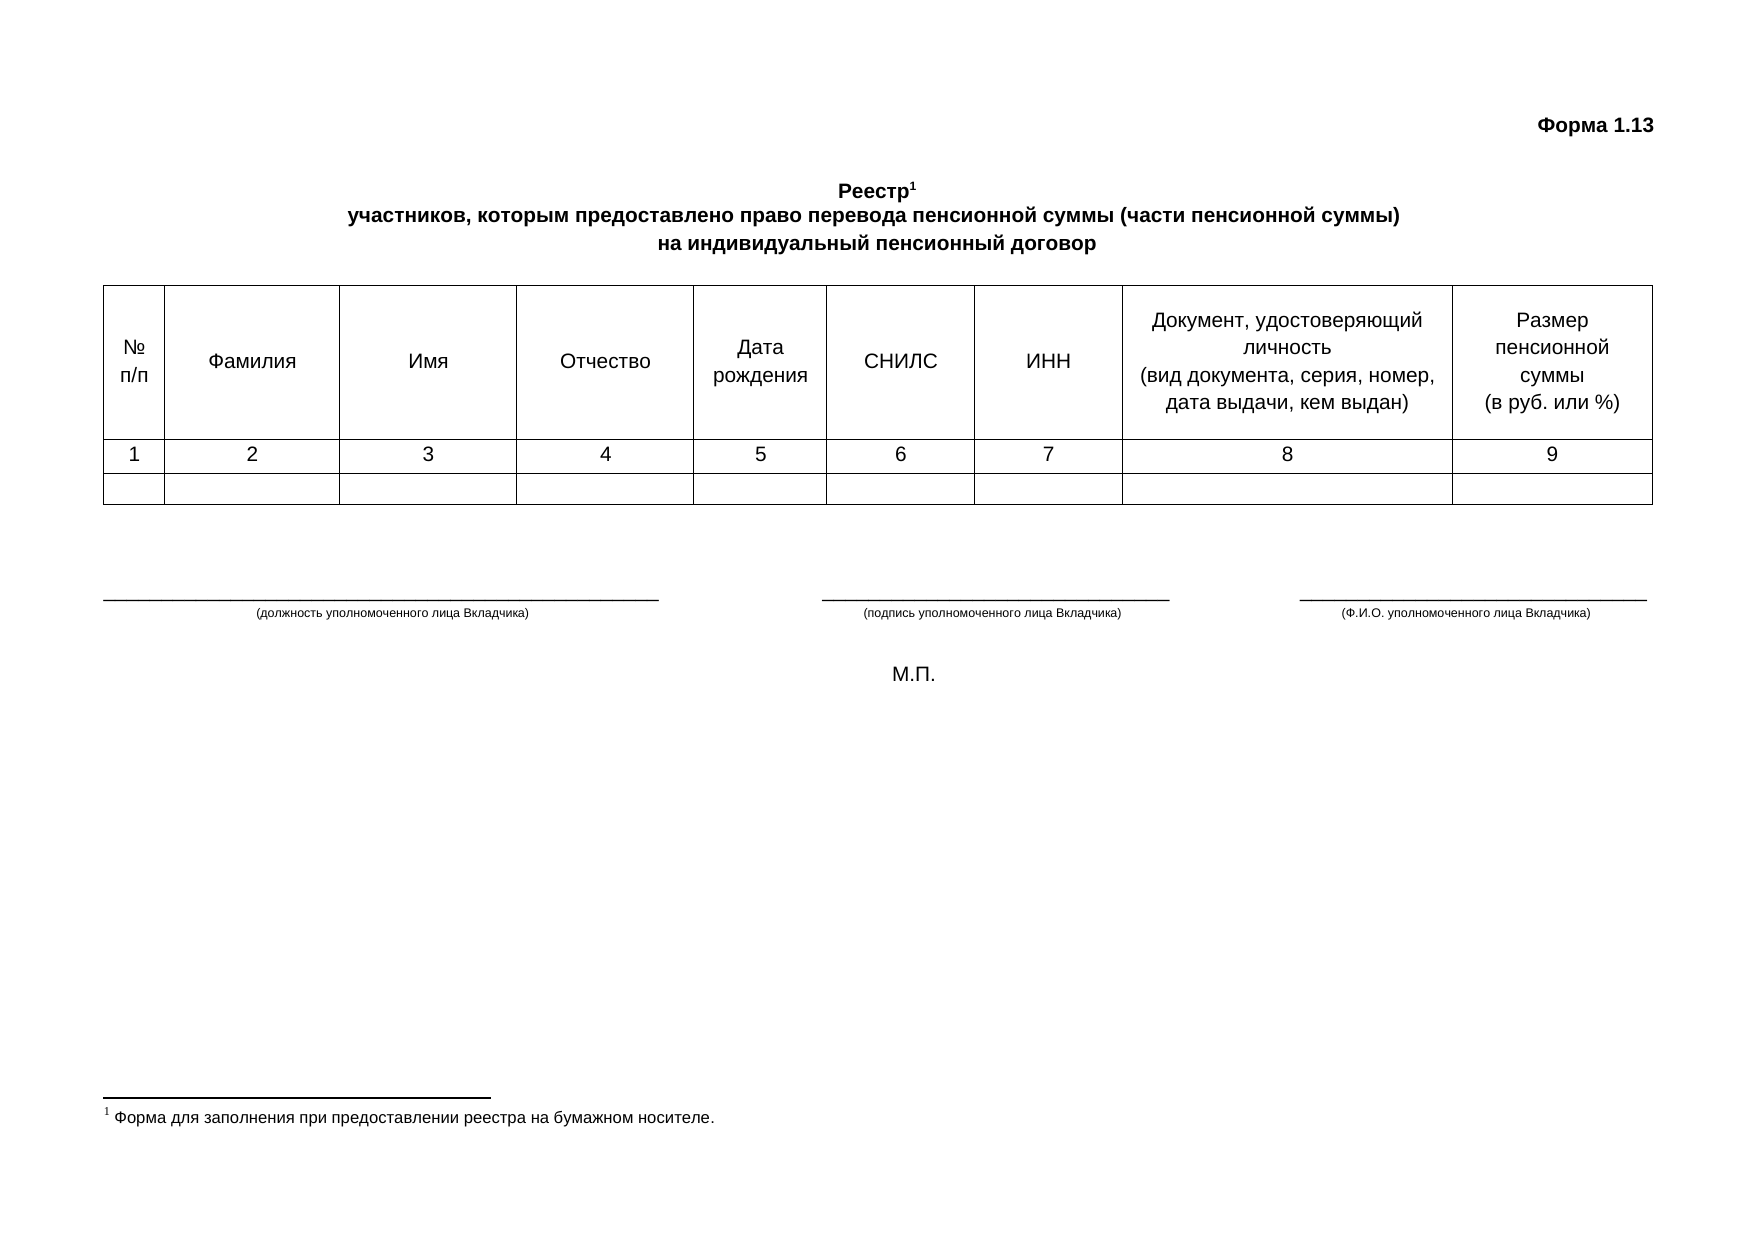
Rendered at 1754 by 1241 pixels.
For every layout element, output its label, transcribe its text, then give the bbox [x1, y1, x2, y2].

table_header Дата рождения [694, 286, 826, 439]
table_header ИНН [975, 286, 1122, 439]
table_cell 2 [165, 440, 339, 472]
table_cell [340, 474, 516, 504]
text М.П. [103, 662, 1651, 686]
table_header Размер пенсионной суммы (в руб. или %) [1453, 286, 1652, 439]
table_cell 8 [1123, 440, 1452, 472]
text участников, которым предоставлено право перевода пенсионной суммы (части пенсионной суммы) на индивидуальный пенсионный договор [103, 203, 1651, 254]
table_cell [827, 474, 974, 504]
table_cell [1453, 474, 1652, 504]
table_header Документ, удостоверяющий личность (вид документа, серия, номер, дата выдачи, кем выдан) [1123, 286, 1452, 439]
table_cell 4 [517, 440, 693, 472]
text Реестр [103, 179, 1651, 203]
table_cell 3 [340, 440, 516, 472]
table_cell 6 [827, 440, 974, 472]
table_cell 1 [104, 440, 164, 472]
table_cell (подпись уполномоченного лица Вкладчика) [779, 605, 1212, 662]
table_cell [975, 474, 1122, 504]
table_cell [694, 474, 826, 504]
subtitle Форма 1.13 [103, 112, 1654, 136]
table_cell 5 [694, 440, 826, 472]
table_header № п/п [104, 286, 164, 439]
table_header СНИЛС [827, 286, 974, 439]
table_cell (должность уполномоченного лица Вкладчика) [103, 605, 779, 662]
table_header Отчество [517, 286, 693, 439]
table_header Имя [340, 286, 516, 439]
table_header ______________________________ [779, 560, 1212, 605]
table_header Фамилия [165, 286, 339, 439]
table_cell [104, 474, 164, 504]
table_cell [517, 474, 693, 504]
table_cell [165, 474, 339, 504]
table_header ______________________________ [1212, 560, 1658, 605]
table_cell [1123, 474, 1452, 504]
table_header ________________________________________________ [103, 560, 779, 605]
table_cell (Ф.И.О. уполномоченного лица Вкладчика) [1212, 605, 1658, 662]
table_cell 9 [1453, 440, 1652, 472]
table_cell 7 [975, 440, 1122, 472]
